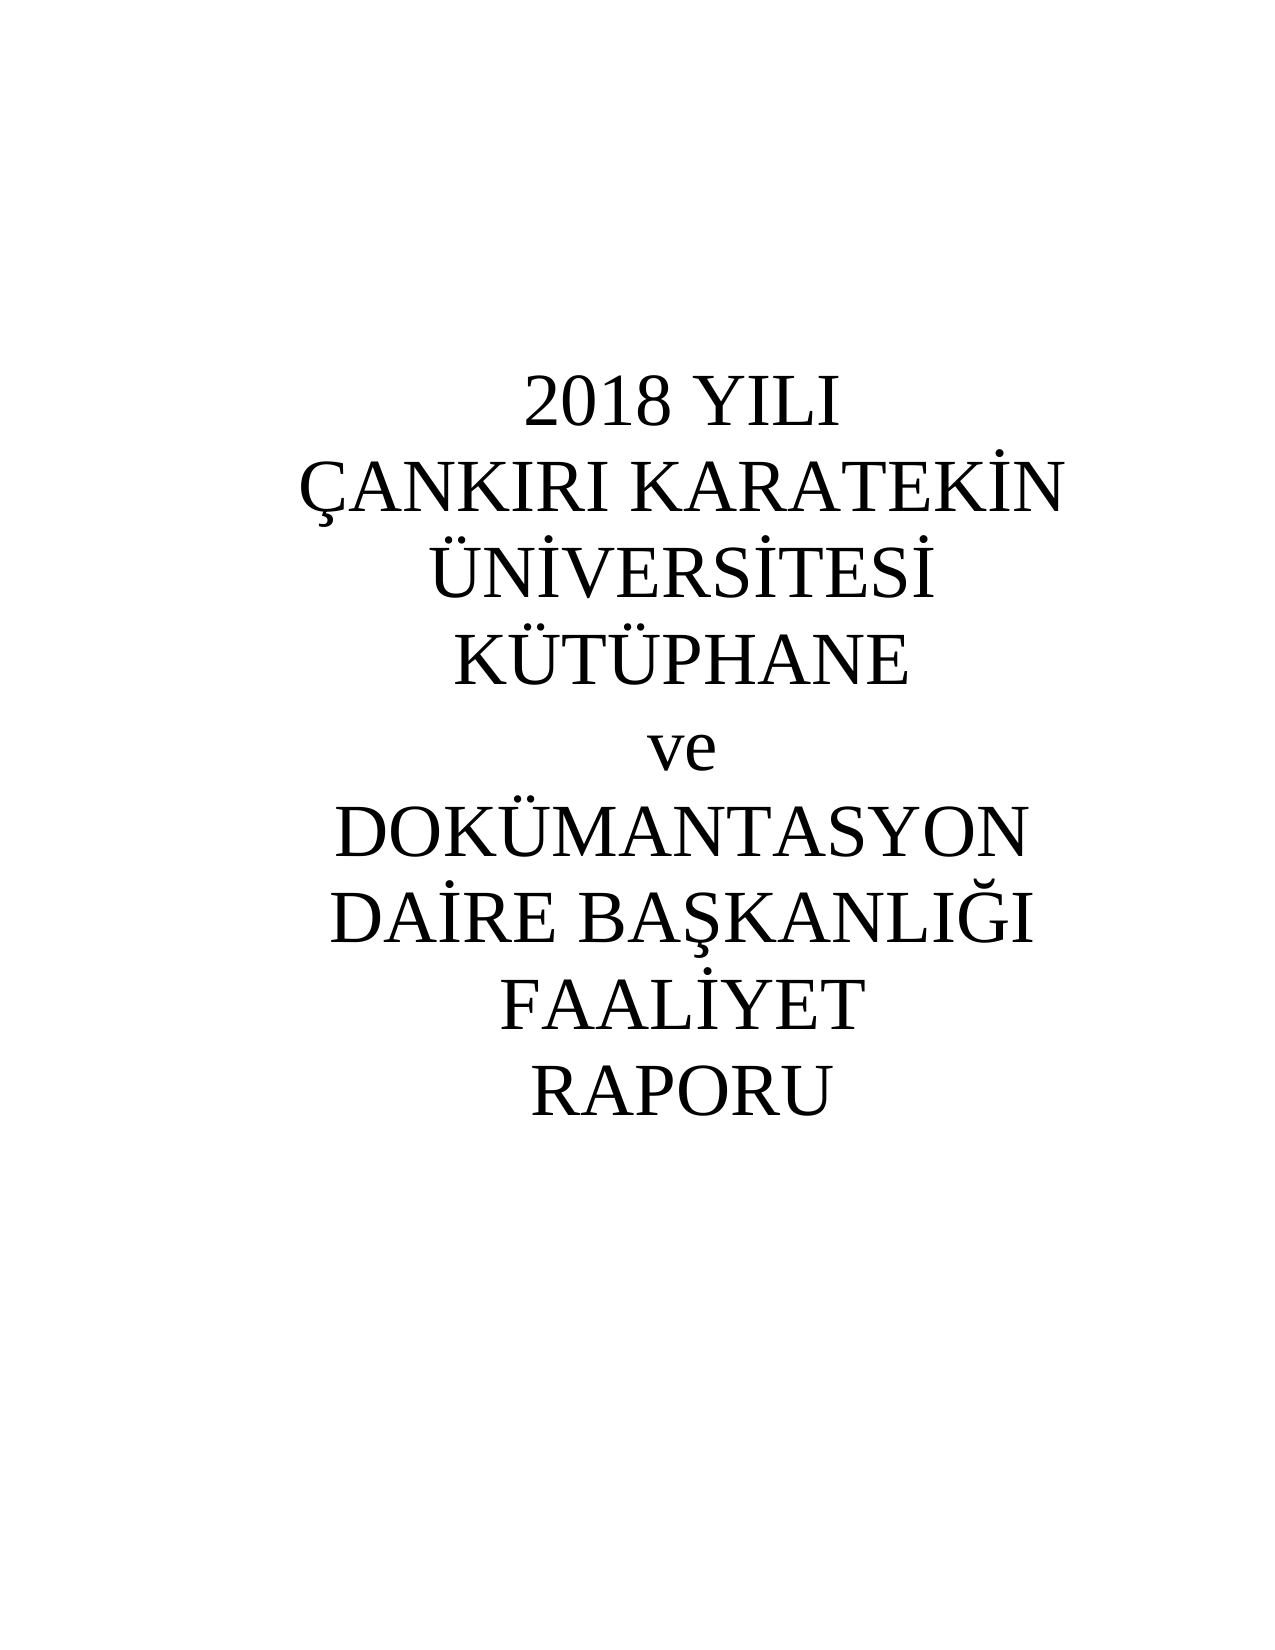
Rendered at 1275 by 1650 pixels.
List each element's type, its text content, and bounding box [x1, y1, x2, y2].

text ve [225, 700, 1140, 786]
text KÜTÜPHANE [225, 614, 1140, 700]
text RAPORU [225, 1045, 1140, 1131]
text FAALİYET [225, 959, 1140, 1045]
text DAİRE BAŞKANLIĞI [225, 873, 1140, 959]
text DOKÜMANTASYON [225, 786, 1140, 873]
text 2018 YILI [225, 355, 1140, 441]
text ÇANKIRI KARATEKİN ÜNİVERSİTESİ [225, 441, 1140, 614]
